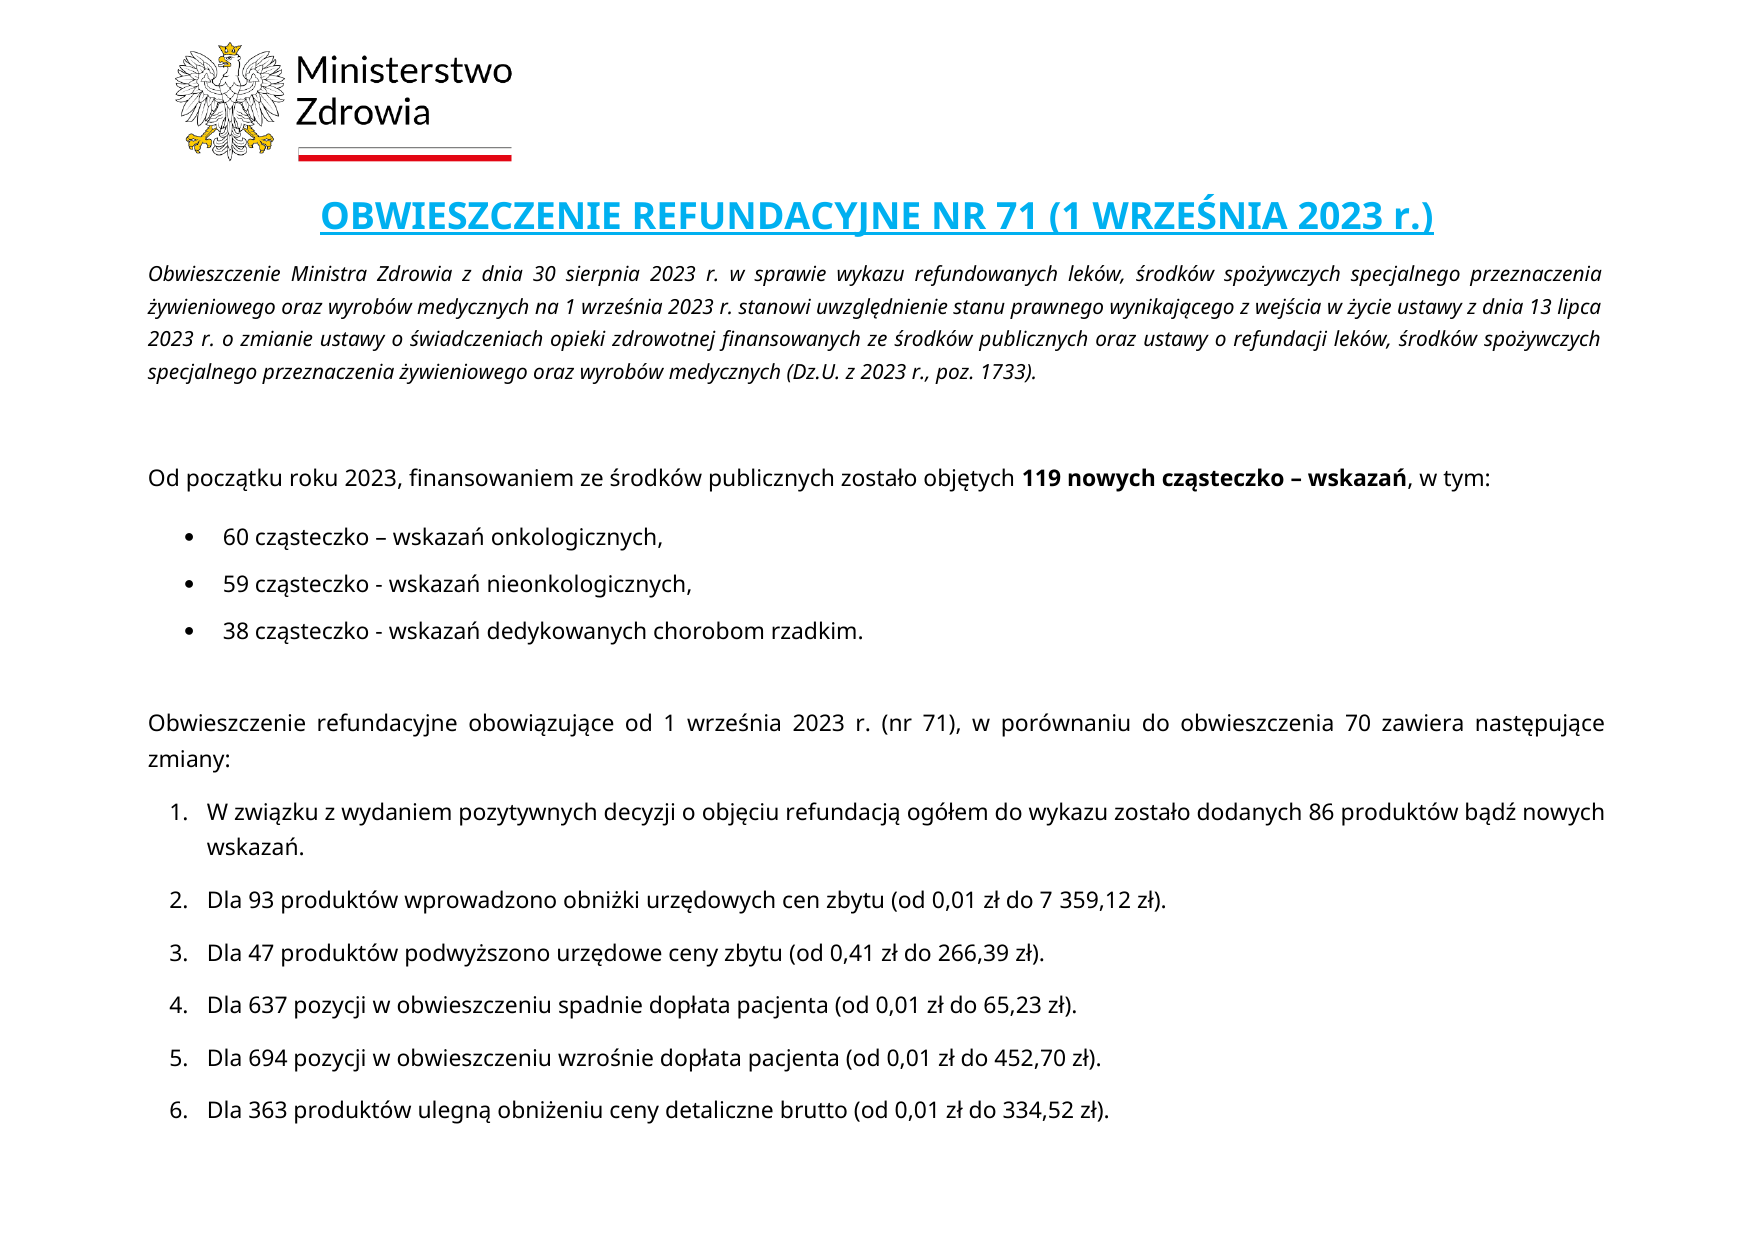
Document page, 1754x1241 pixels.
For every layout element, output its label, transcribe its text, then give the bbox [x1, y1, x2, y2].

list Dla 694 pozycji w obwieszczeniu wzrośnie dopłata pacjenta (od 0,01 zł do 452,70 zł). [169, 1042, 1606, 1073]
list Dla 47 produktów podwyższono urzędowe ceny zbytu (od 0,41 zł do 266,39 zł). [169, 937, 1606, 968]
text Od początku roku 2023, finansowaniem ze środków publicznych zostało objętych 119 nowych cząsteczko – wskazań, w tym: [148, 461, 1606, 493]
text OBWIESZCZENIE REFUNDACYJNE NR 71 (1 WRZEŚNIA 2023 r.) [148, 189, 1606, 240]
list Dla 637 pozycji w obwieszczeniu spadnie dopłata pacjenta (od 0,01 zł do 65,23 zł). [169, 989, 1606, 1020]
list 60 cząsteczko – wskazań onkologicznych, [185, 521, 1606, 552]
list Dla 93 produktów wprowadzono obniżki urzędowych cen zbytu (od 0,01 zł do 7 359,12 zł). [169, 884, 1606, 915]
picture [147, 14, 539, 189]
list W związku z wydaniem pozytywnych decyzji o objęciu refundacją ogółem do wykazu zostało dodanych 86 produktów bądź nowych wskazań. [169, 795, 1606, 863]
list 38 cząsteczko - wskazań dedykowanych chorobom rzadkim. [185, 614, 1606, 646]
text Obwieszczenie Ministra Zdrowia z dnia 30 sierpnia 2023 r. w sprawie wykazu refundowanych leków, środków spożywczych specjalnego przeznaczenia żywieniowego oraz wyrobów medycznych na 1 września 2023 r. stanowi uwzględnienie stanu prawnego wynikającego z wejścia w życie ustawy z dnia 13 lipca 2023 r. o zmianie ustawy o świadczeniach opieki zdrowotnej finansowanych ze środków publicznych oraz ustawy o refundacji leków, środków spożywczych specjalnego przeznaczenia żywieniowego oraz wyrobów medycznych (Dz.U. z 2023 r., poz. 1733). [148, 259, 1606, 385]
text Obwieszczenie refundacyjne obowiązujące od 1 września 2023 r. (nr 71), w porównaniu do obwieszczenia 70 zawiera następujące zmiany: [148, 707, 1606, 774]
list Dla 363 produktów ulegną obniżeniu ceny detaliczne brutto (od 0,01 zł do 334,52 zł). [169, 1094, 1606, 1126]
list 59 cząsteczko - wskazań nieonkologicznych, [185, 568, 1606, 599]
